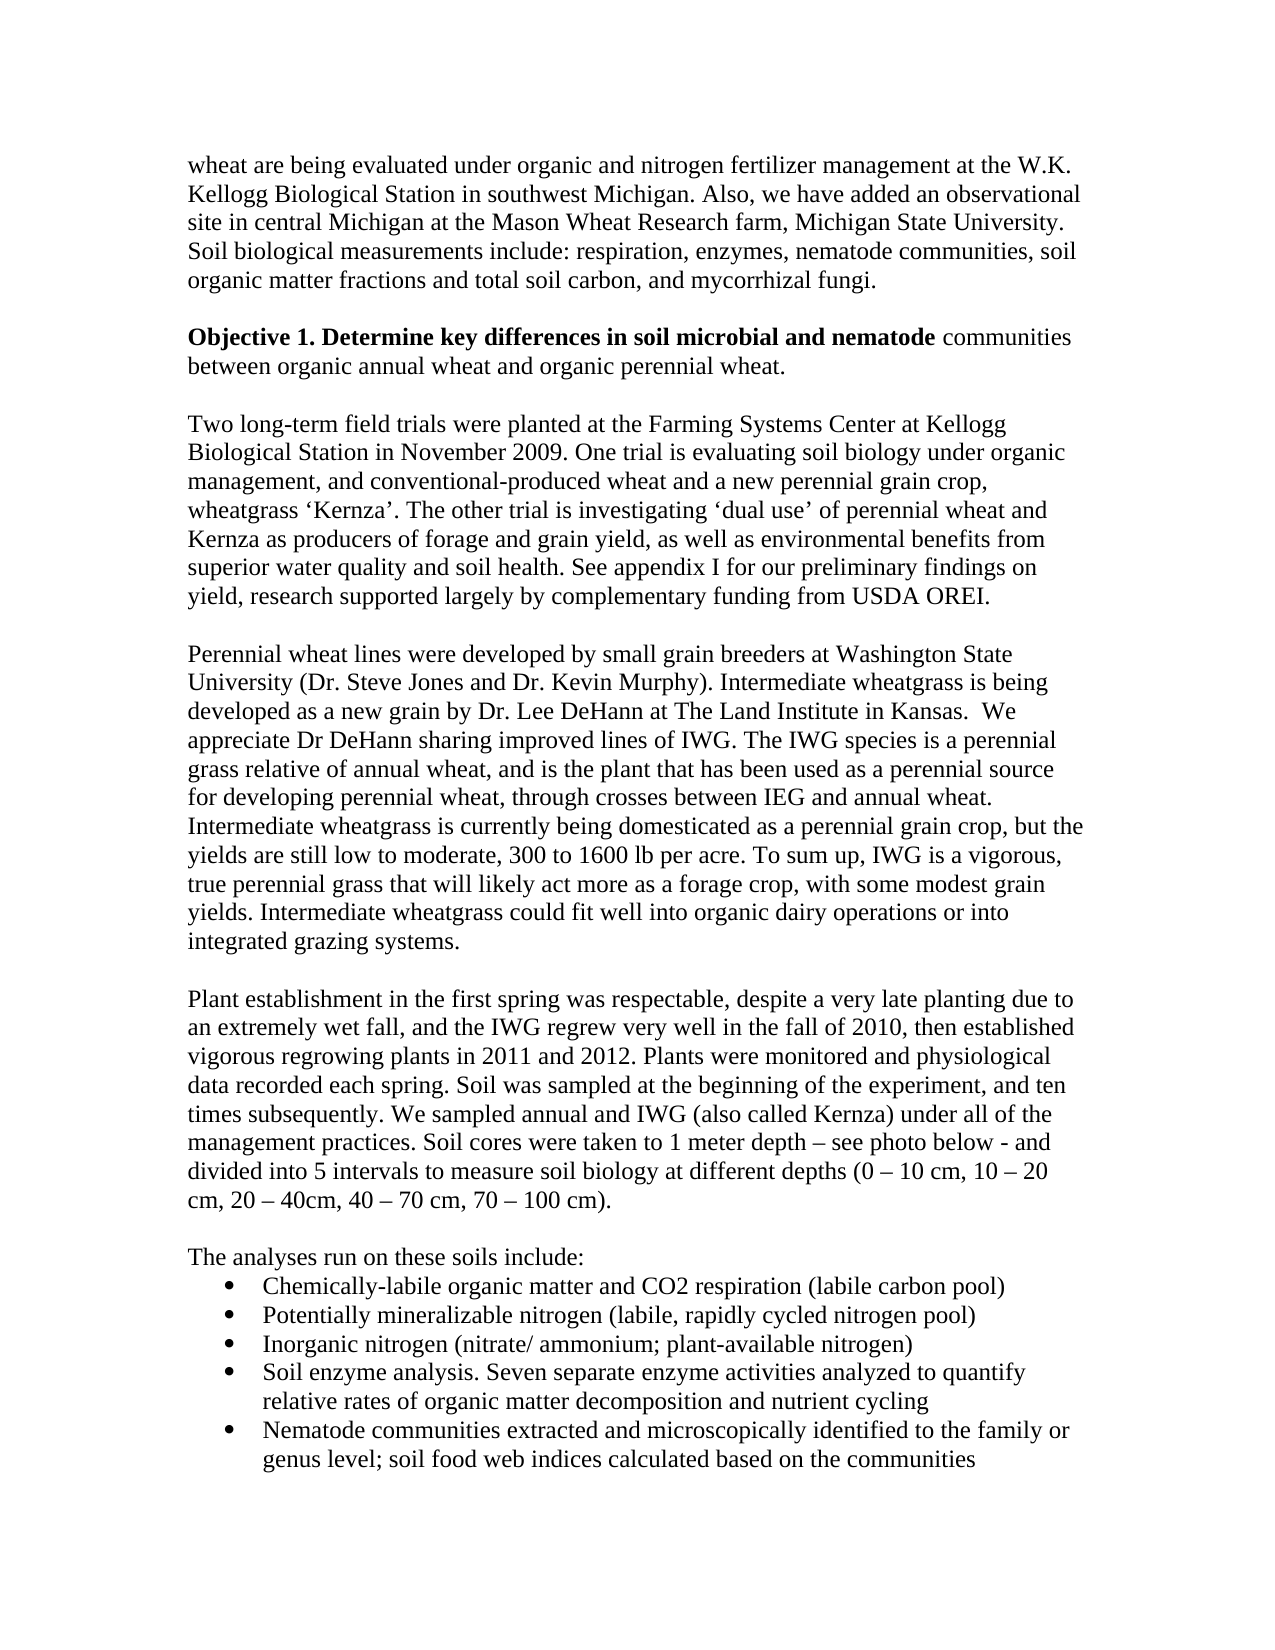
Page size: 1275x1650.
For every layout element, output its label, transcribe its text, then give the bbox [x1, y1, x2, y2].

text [187, 150, 1087, 294]
text Perennial wheat lines were developed by small grain breeders at Washington State University (Dr. Steve Jones and Dr. Kevin Murphy). Intermediate wheatgrass is being developed as a new grain by Dr. Lee DeHann at The Land Institute in Kansas. We appreciate Dr DeHann sharing improved lines of IWG. The IWG species is a perennial grass relative of annual wheat, and is the plant that has been used as a perennial source for developing perennial wheat, through crosses between IEG and annual wheat. Intermediate wheatgrass is currently being domesticated as a perennial grain crop, but the yields are still low to moderate, 300 to 1600 lb per acre. To sum up, IWG is a vigorous, true perennial grass that will likely act more as a forage crop, with some modest grain yields. Intermediate wheatgrass could fit well into organic dairy operations or into integrated grazing systems. [187, 639, 1087, 955]
list Potentially mineralizable nitrogen (labile, rapidly cycled nitrogen pool) [225, 1300, 1087, 1329]
text Objective 1. Determine key differences in soil microbial and nematode communities between organic annual wheat and organic perennial wheat. [187, 322, 1087, 380]
list Inorganic nitrogen (nitrate/ ammonium; plant-available nitrogen) [225, 1329, 1087, 1357]
text Plant establishment in the first spring was respectable, despite a very late planting due to an extremely wet fall, and the IWG regrew very well in the fall of 2010, then established vigorous regrowing plants in 2011 and 2012. Plants were monitored and physiological data recorded each spring. Soil was sampled at the beginning of the experiment, and ten times subsequently. We sampled annual and IWG (also called Kernza) under all of the management practices. Soil cores were taken to 1 meter depth – see photo below - and divided into 5 intervals to measure soil biology at different depths (0 – 10 cm, 10 – 20 cm, 20 – 40cm, 40 – 70 cm, 70 – 100 cm). [187, 984, 1087, 1214]
text The analyses run on these soils include: [187, 1242, 1087, 1271]
list Soil enzyme analysis. Seven separate enzyme activities analyzed to quantify relative rates of organic matter decomposition and nutrient cycling [225, 1357, 1087, 1415]
text Two long-term field trials were planted at the Farming Systems Center at Kellogg Biological Station in November 2009. One trial is evaluating soil biology under organic management, and conventional-produced wheat and a new perennial grain crop, wheatgrass ‘Kernza’. The other trial is investigating ‘dual use’ of perennial wheat and Kernza as producers of forage and grain yield, as well as environmental benefits from superior water quality and soil health. See appendix I for our preliminary findings on yield, research supported largely by complementary funding from USDA OREI. [187, 409, 1087, 610]
list Nematode communities extracted and microscopically identified to the family or genus level; soil food web indices calculated based on the communities [225, 1415, 1087, 1472]
list Chemically-labile organic matter and CO2 respiration (labile carbon pool) [225, 1271, 1087, 1300]
